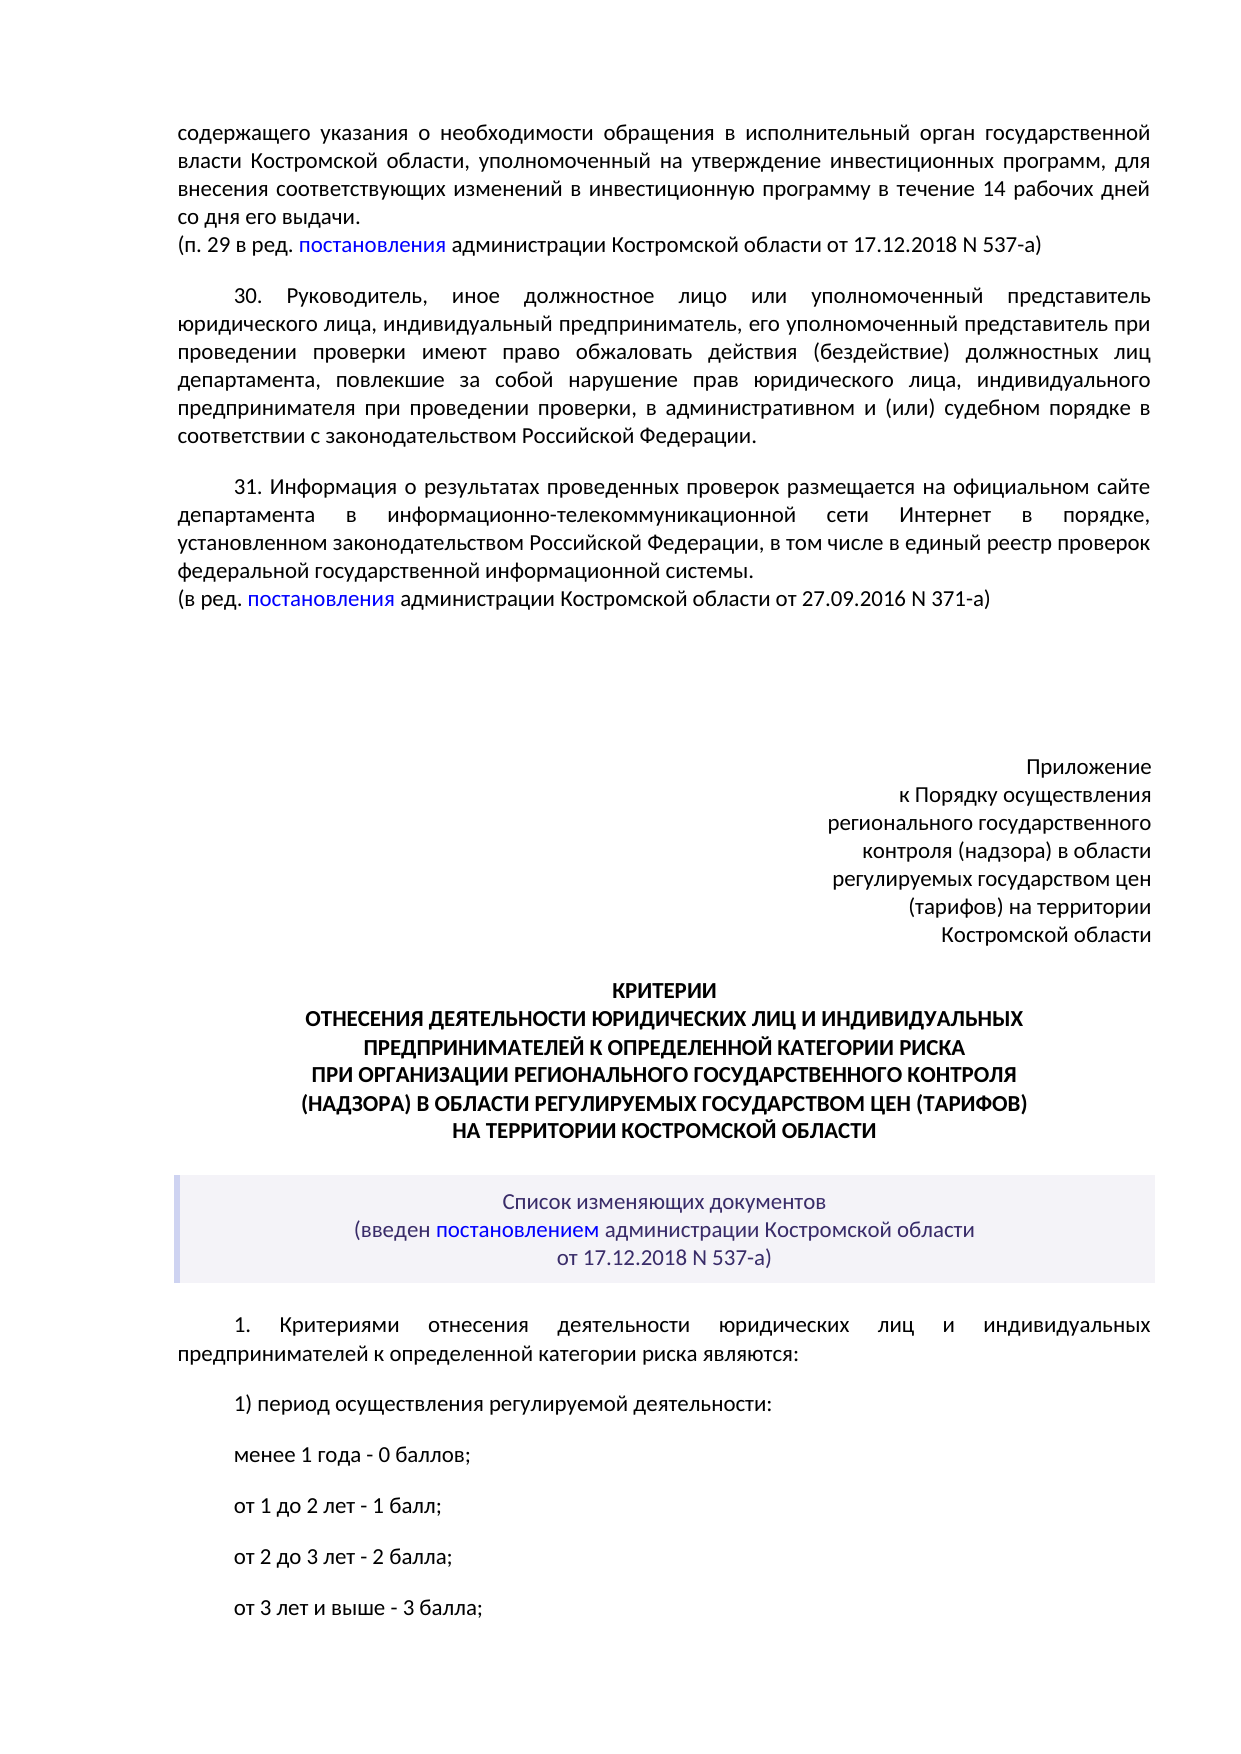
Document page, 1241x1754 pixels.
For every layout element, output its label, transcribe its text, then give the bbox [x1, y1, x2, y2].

text от 1 до 2 лет - 1 балл; [177, 1491, 1152, 1519]
text от 2 до 3 лет - 2 балла; [177, 1542, 1152, 1570]
text 1) период осуществления регулируемой деятельности: [177, 1389, 1152, 1418]
title ОТНЕСЕНИЯ ДЕЯТЕЛЬНОСТИ ЮРИДИЧЕСКИХ ЛИЦ И ИНДИВИДУАЛЬНЫХ [177, 1004, 1152, 1033]
text (п. 29 в ред. постановления администрации Костромской области от 17.12.2018 N 537-а) [177, 230, 1152, 258]
text регулируемых государством цен [177, 864, 1152, 892]
title НА ТЕРРИТОРИИ КОСТРОМСКОЙ ОБЛАСТИ [177, 1117, 1152, 1145]
text к Порядку осуществления [177, 780, 1152, 808]
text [177, 118, 1152, 230]
text 30. Руководитель, иное должностное лицо или уполномоченный представитель юридического лица, индивидуальный предприниматель, его уполномоченный представитель при проведении проверки имеют право обжаловать действия (бездействие) должностных лиц департамента, повлекшие за собой нарушение прав юридического лица, индивидуального предпринимателя при проведении проверки, в административном и (или) судебном порядке в соответствии с законодательством Российской Федерации. [177, 281, 1152, 449]
title КРИТЕРИИ [177, 977, 1152, 1004]
title (НАДЗОРА) В ОБЛАСТИ РЕГУЛИРУЕМЫХ ГОСУДАРСТВОМ ЦЕН (ТАРИФОВ) [177, 1089, 1152, 1117]
text 31. Информация о результатах проведенных проверок размещается на официальном сайте департамента в информационно-телекоммуникационной сети Интернет в порядке, установленном законодательством Российской Федерации, в том числе в единый реестр проверок федеральной государственной информационной системы. [177, 472, 1152, 584]
text (в ред. постановления администрации Костромской области от 27.09.2016 N 371-а) [177, 584, 1152, 612]
text от 3 лет и выше - 3 балла; [177, 1593, 1152, 1621]
text Приложение [177, 752, 1152, 780]
title ПРЕДПРИНИМАТЕЛЕЙ К ОПРЕДЕЛЕННОЙ КАТЕГОРИИ РИСКА [177, 1033, 1152, 1061]
table_header Список изменяющих документов (введен постановлением администрации Костромской области от 17.12.2018 N 537-а) [180, 1175, 1149, 1283]
text Костромской области [177, 921, 1152, 948]
text (тарифов) на территории [177, 892, 1152, 921]
title ПРИ ОРГАНИЗАЦИИ РЕГИОНАЛЬНОГО ГОСУДАРСТВЕННОГО КОНТРОЛЯ [177, 1061, 1152, 1089]
text 1. Критериями отнесения деятельности юридических лиц и индивидуальных предпринимателей к определенной категории риска являются: [177, 1311, 1152, 1367]
text контроля (надзора) в области [177, 836, 1152, 864]
text регионального государственного [177, 808, 1152, 836]
text менее 1 года - 0 баллов; [177, 1441, 1152, 1468]
